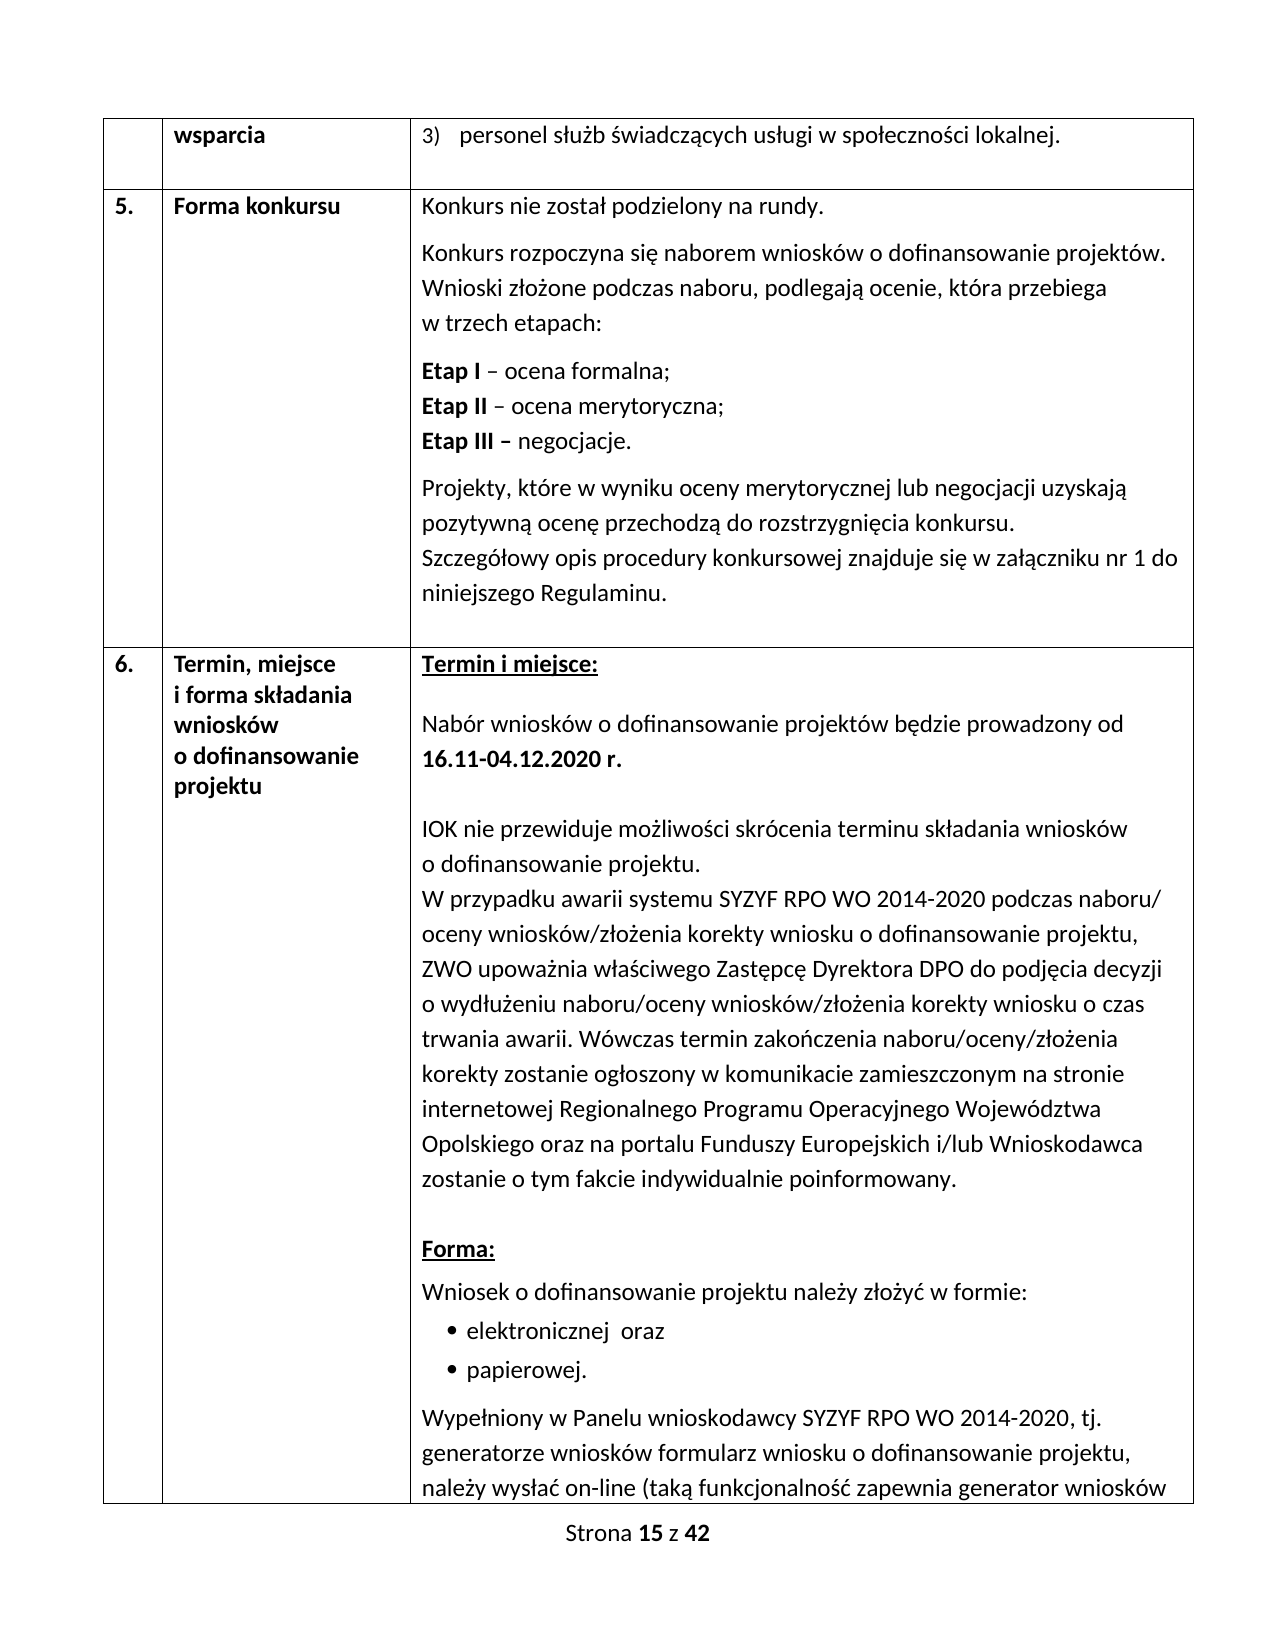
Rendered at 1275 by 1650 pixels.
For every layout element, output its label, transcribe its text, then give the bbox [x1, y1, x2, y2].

table_cell 4. [104, 119, 162, 189]
table_cell 6. [104, 648, 162, 1502]
table_cell Konkurs nie został podzielony na rundy. Konkurs rozpoczyna się naborem wniosków o dofinansowanie projektów. Wnioski złożone podczas naboru, podlegają ocenie, która przebiega w trzech etapach: Etap I – ocena formalna; Etap II – ocena merytoryczna; Etap III – negocjacje. Projekty, które w wyniku oceny merytorycznej lub negocjacji uzyskają pozytywną ocenę przechodzą do rozstrzygnięcia konkursu. Szczegółowy opis procedury konkursowej znajduje się w załączniku nr 1 do niniejszego Regulaminu. [411, 190, 1193, 647]
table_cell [411, 648, 1193, 1502]
table_cell Forma konkursu [163, 190, 410, 647]
table_cell osoby lub rodziny zagrożone ubóstwem lub wykluczeniem społecznym, otoczenie osób zagrożonych ubóstwem lub wykluczeniem społecznym, personel służb świadczących usługi w społeczności lokalnej. [411, 119, 1193, 189]
table_cell Grupa docelowa/ ostateczni odbiorcy wsparcia [163, 119, 410, 189]
table_cell 5. [104, 190, 162, 647]
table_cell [163, 648, 410, 1502]
